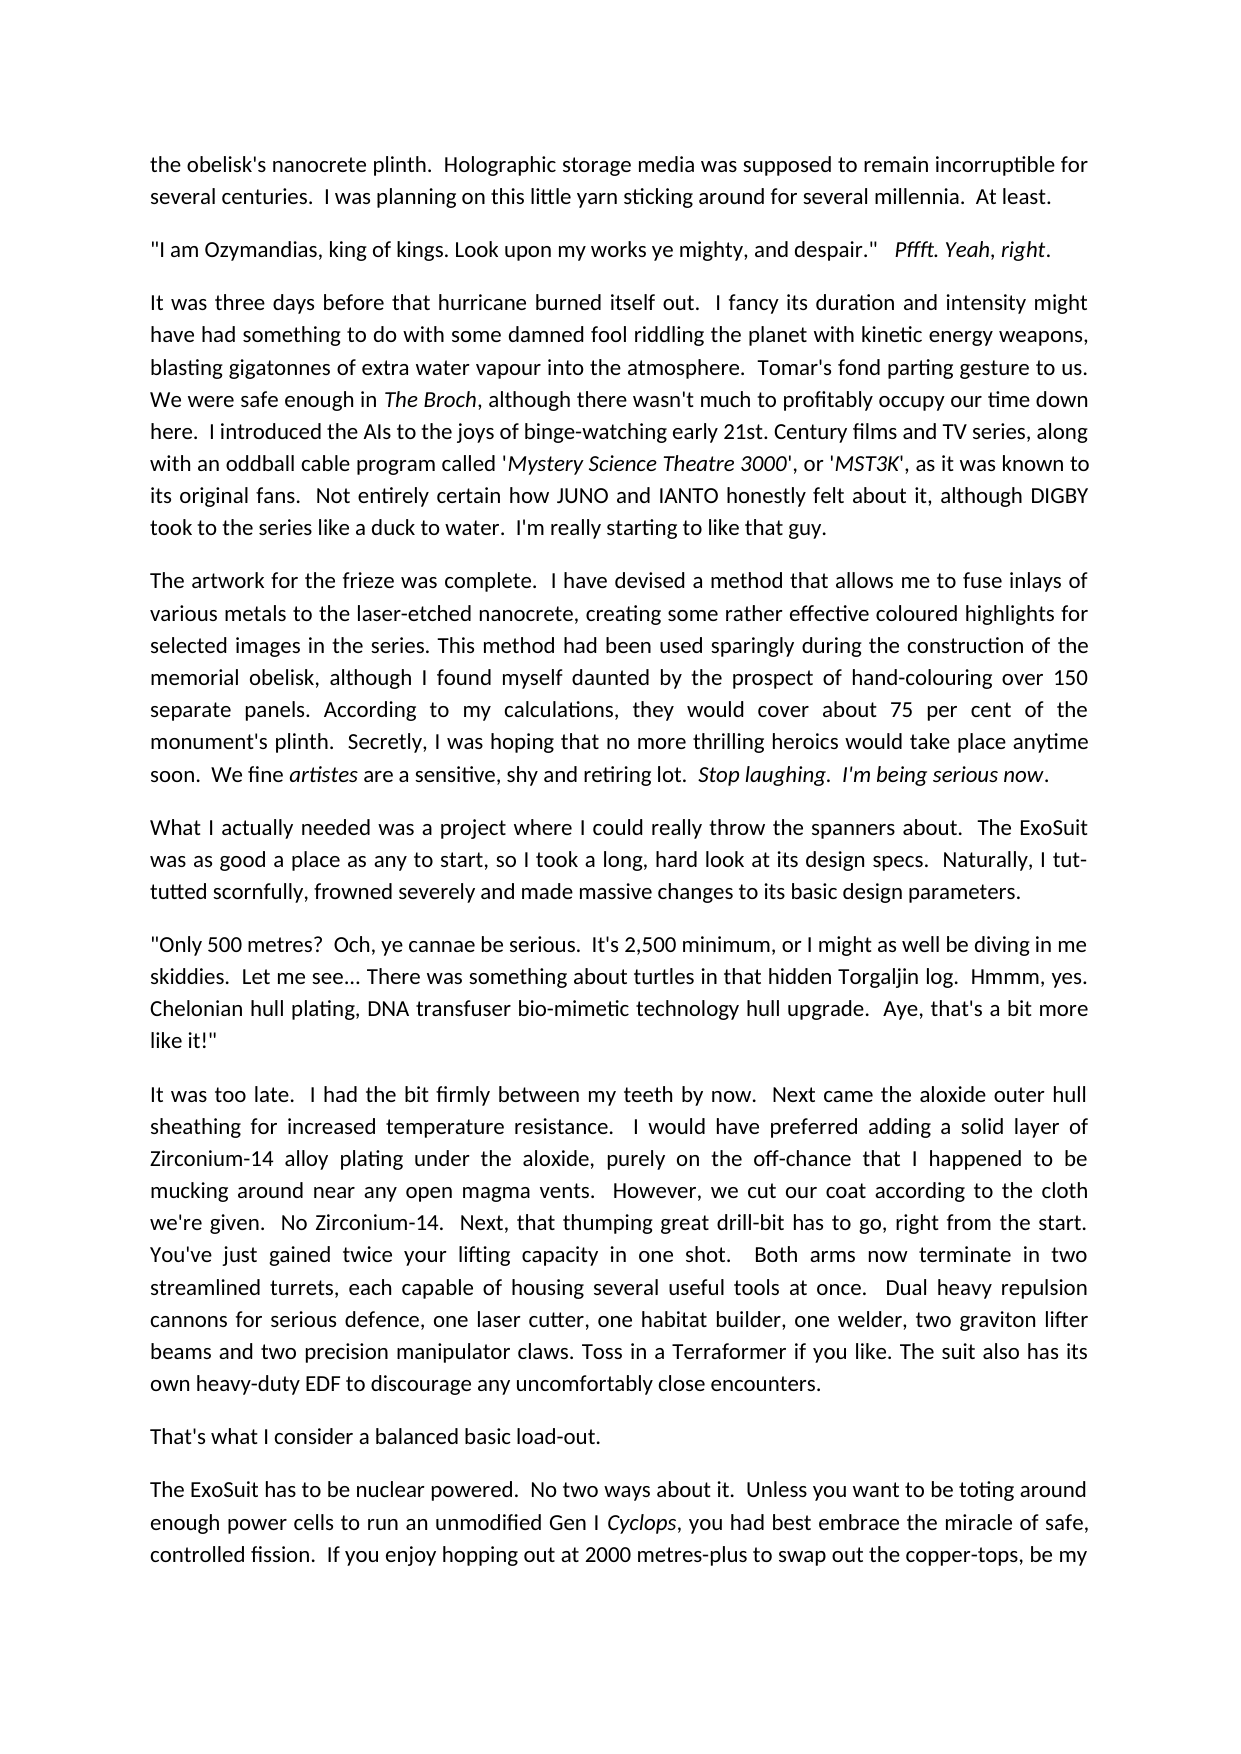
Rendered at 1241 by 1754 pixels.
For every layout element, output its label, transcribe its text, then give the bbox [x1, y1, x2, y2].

text The artwork for the frieze was complete. I have devised a method that allows me to fuse inlays of various metals to the laser-etched nanocrete, creating some rather effective coloured highlights for selected images in the series. This method had been used sparingly during the construction of the memorial obelisk, although I found myself daunted by the prospect of hand-colouring over 150 separate panels. According to my calculations, they would cover about 75 per cent of the monument's plinth. Secretly, I was hoping that no more thrilling heroics would take place anytime soon. We fine artistes are a sensitive, shy and retiring lot. Stop laughing. I'm being serious now. [150, 567, 1090, 788]
text "Only 500 metres? Och, ye cannae be serious. It's 2,500 minimum, or I might as well be diving in me skiddies. Let me see... There was something about turtles in that hidden Torgaljin log. Hmmm, yes. Chelonian hull plating, DNA transfuser bio-mimetic technology hull upgrade. Aye, that's a bit more like it!" [150, 930, 1090, 1055]
text That's what I consider a balanced basic load-out. [150, 1422, 1090, 1450]
text "I am Ozymandias, king of kings. Look upon my works ye mighty, and despair." Pffft. Yeah, right. [150, 235, 1090, 263]
text What I actually needed was a project where I could really throw the spanners about. The ExoSuit was as good a place as any to start, so I took a long, hard look at its design specs. Naturally, I tut-tutted scornfully, frowned severely and made massive changes to its basic design parameters. [150, 813, 1090, 905]
text It was three days before that hurricane burned itself out. I fancy its duration and intensity might have had something to do with some damned fool riddling the planet with kinetic energy weapons, blasting gigatonnes of extra water vapour into the atmosphere. Tomar's fond parting gesture to us. We were safe enough in The Broch, although there wasn't much to profitably occupy our time down here. I introduced the AIs to the joys of binge-watching early 21st. Century films and TV series, along with an oddball cable program called 'Mystery Science Theatre 3000', or 'MST3K', as it was known to its original fans. Not entirely certain how JUNO and IANTO honestly felt about it, although DIGBY took to the series like a duck to water. I'm really starting to like that guy. [150, 288, 1090, 542]
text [150, 1475, 1090, 1568]
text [150, 150, 1090, 210]
text It was too late. I had the bit firmly between my teeth by now. Next came the aloxide outer hull sheathing for increased temperature resistance. I would have preferred adding a solid layer of Zirconium-14 alloy plating under the aloxide, purely on the off-chance that I happened to be mucking around near any open magma vents. However, we cut our coat according to the cloth we're given. No Zirconium-14. Next, that thumping great drill-bit has to go, right from the start. You've just gained twice your lifting capacity in one shot. Both arms now terminate in two streamlined turrets, each capable of housing several useful tools at once. Dual heavy repulsion cannons for serious defence, one laser cutter, one habitat builder, one welder, two graviton lifter beams and two precision manipulator claws. Toss in a Terraformer if you like. The suit also has its own heavy-duty EDF to discourage any uncomfortably close encounters. [150, 1080, 1090, 1397]
